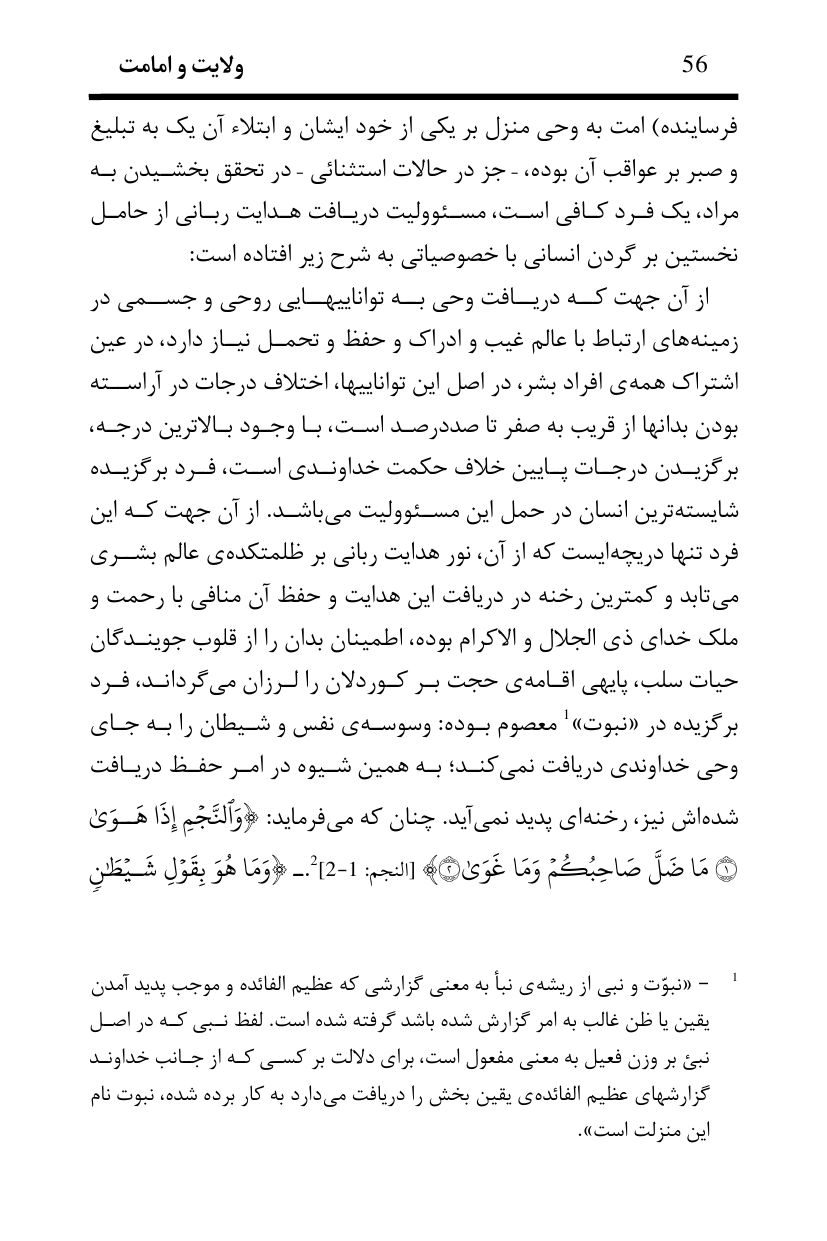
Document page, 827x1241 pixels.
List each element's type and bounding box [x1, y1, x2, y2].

text [89, 109, 738, 279]
text [89, 279, 738, 894]
